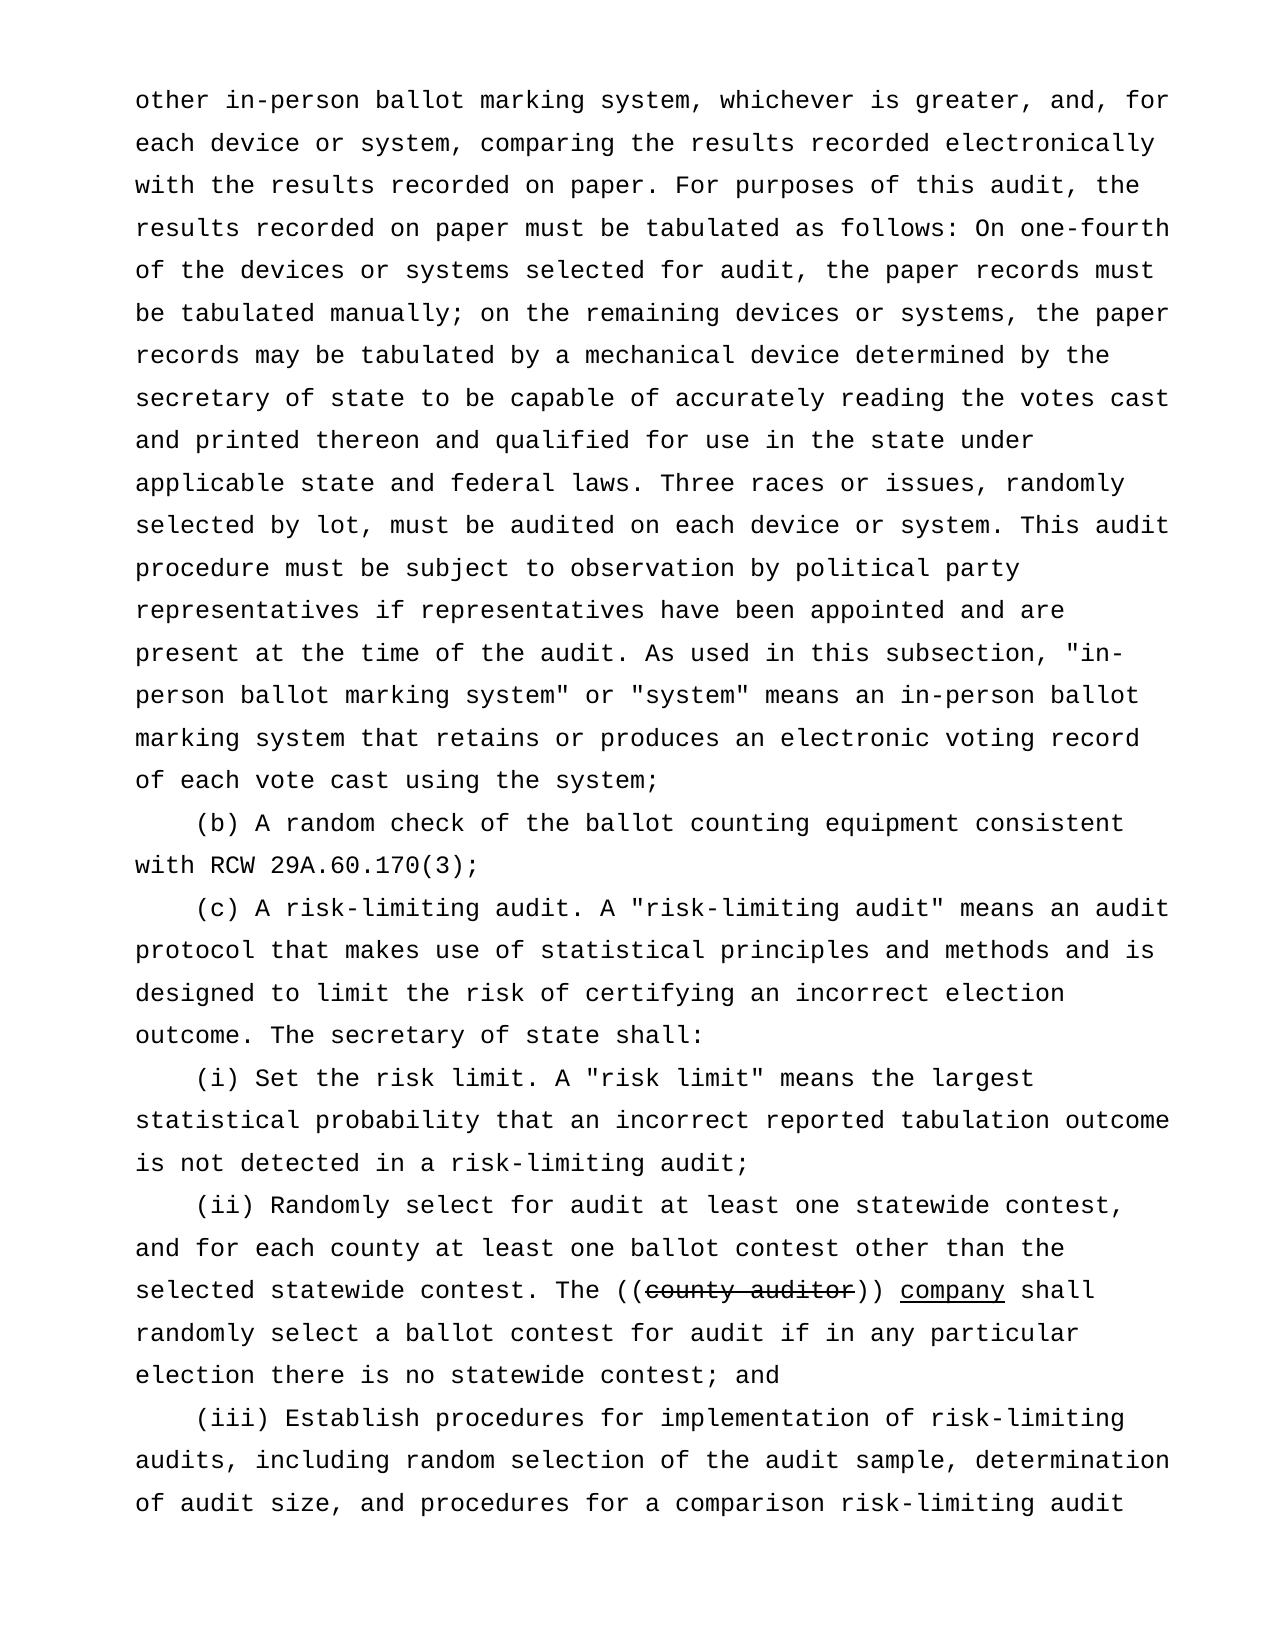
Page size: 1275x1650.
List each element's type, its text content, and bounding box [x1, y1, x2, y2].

text (ii) Randomly select for audit at least one statewide contest, and for each county at least one ballot contest other than the selected statewide contest. The ((county auditor)) company shall randomly select a ballot contest for audit if in any particular election there is no statewide contest; and [135, 1180, 1170, 1392]
text (c) A risk-limiting audit. A "risk-limiting audit" means an audit protocol that makes use of statistical principles and methods and is designed to limit the risk of certifying an incorrect election outcome. The secretary of state shall: [135, 882, 1170, 1052]
text (b) A random check of the ballot counting equipment consistent with RCW 29A.60.170(3); [135, 797, 1170, 882]
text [135, 75, 1170, 797]
text (i) Set the risk limit. A "risk limit" means the largest statistical probability that an incorrect reported tabulation outcome is not detected in a risk-limiting audit; [135, 1052, 1170, 1180]
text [135, 1392, 1170, 1520]
